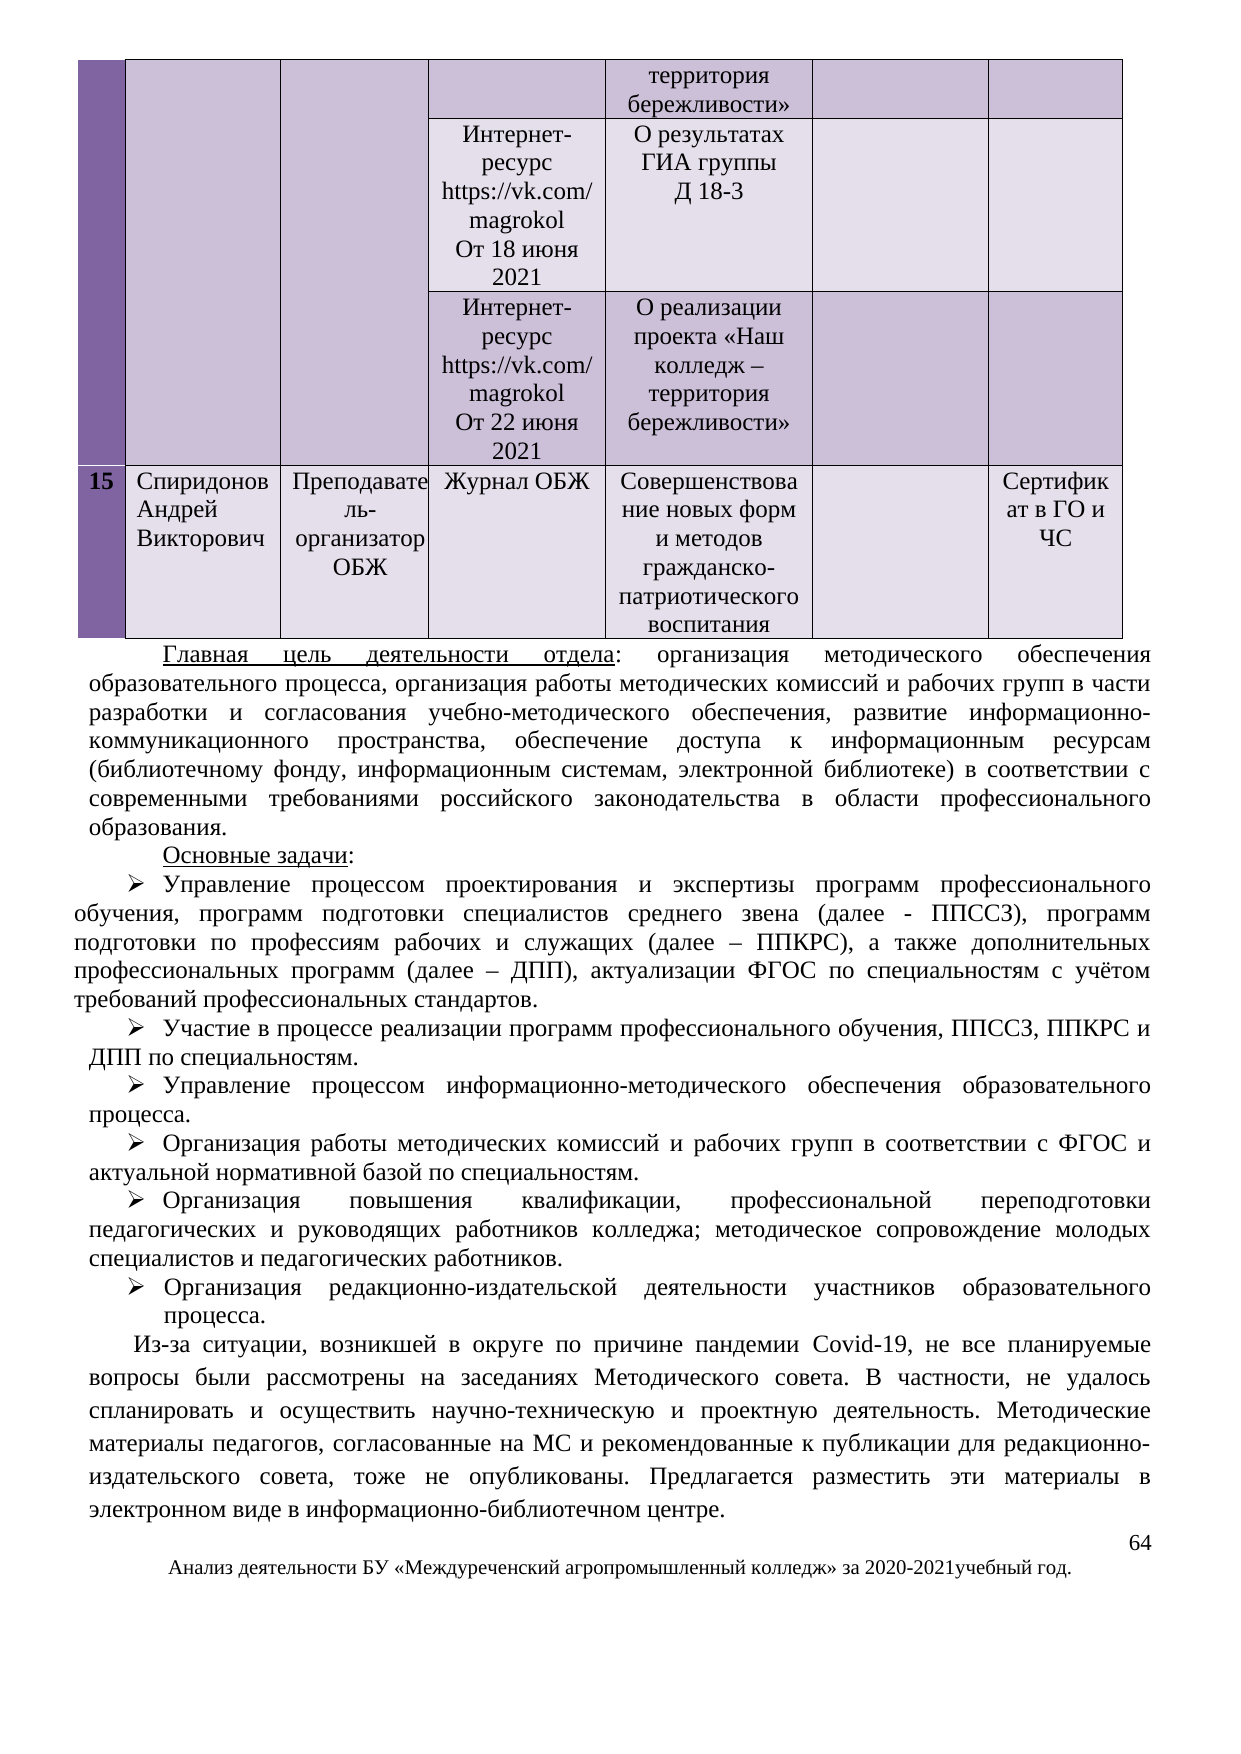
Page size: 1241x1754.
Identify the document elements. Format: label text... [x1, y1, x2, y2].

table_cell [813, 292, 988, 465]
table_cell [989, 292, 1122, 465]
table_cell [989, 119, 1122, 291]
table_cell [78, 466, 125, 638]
list Организация редакционно-издательской деятельности участников образовательного процесса. [126, 1272, 1152, 1329]
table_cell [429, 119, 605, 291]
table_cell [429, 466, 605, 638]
text Из-за ситуации, возникшей в округе по причине пандемии Covid-19, не все планируемые вопросы были рассмотрены на заседаниях Методического совета. В частности, не удалось спланировать и осуществить научно-техническую и проектную деятельность. Методические материалы педагогов, согласованные на МС и рекомендованные к публикации для редакционно-издательского совета, тоже не опубликованы. Предлагается разместить эти материалы в электронном виде в информационно-библиотечном центре. [89, 1329, 1152, 1523]
list Управление процессом информационно-методического обеспечения образовательного процесса. [89, 1071, 1152, 1128]
list Управление процессом проектирования и экспертизы программ профессионального обучения, программ подготовки специалистов среднего звена (далее - ППССЗ), программ подготовки по профессиям рабочих и служащих (далее – ППКРС), а также дополнительных профессиональных программ (далее – ДПП), актуализации ФГОС по специальностям с учётом требований профессиональных стандартов. [74, 869, 1152, 1013]
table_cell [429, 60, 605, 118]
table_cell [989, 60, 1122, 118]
list Организация работы методических комиссий и рабочих групп в соответствии с ФГОС и актуальной нормативной базой по специальностям. [89, 1128, 1152, 1186]
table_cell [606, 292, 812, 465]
list Главная цель деятельности отдела: организация методического обеспечения образовательного процесса, организация работы методических комиссий и рабочих групп в части разработки и согласования учебно-методического обеспечения, развитие информационно-коммуникационного пространства, обеспечение доступа к информационным ресурсам (библиотечному фонду, информационным системам, электронной библиотеке) в соответствии с современными требованиями российского законодательства в области профессионального образования. [89, 639, 1152, 841]
list Участие в процессе реализации программ профессионального обучения, ППССЗ, ППКРС и ДПП по специальностям. [89, 1013, 1152, 1071]
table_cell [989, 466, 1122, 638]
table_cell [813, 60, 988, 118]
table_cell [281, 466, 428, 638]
list Основные задачи: [89, 841, 1152, 869]
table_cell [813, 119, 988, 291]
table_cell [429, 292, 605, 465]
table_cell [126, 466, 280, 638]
list Организация повышения квалификации, профессиональной переподготовки педагогических и руководящих работников колледжа; методическое сопровождение молодых специалистов и педагогических работников. [89, 1186, 1152, 1272]
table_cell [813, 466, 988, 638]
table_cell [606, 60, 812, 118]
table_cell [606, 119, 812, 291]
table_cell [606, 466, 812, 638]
